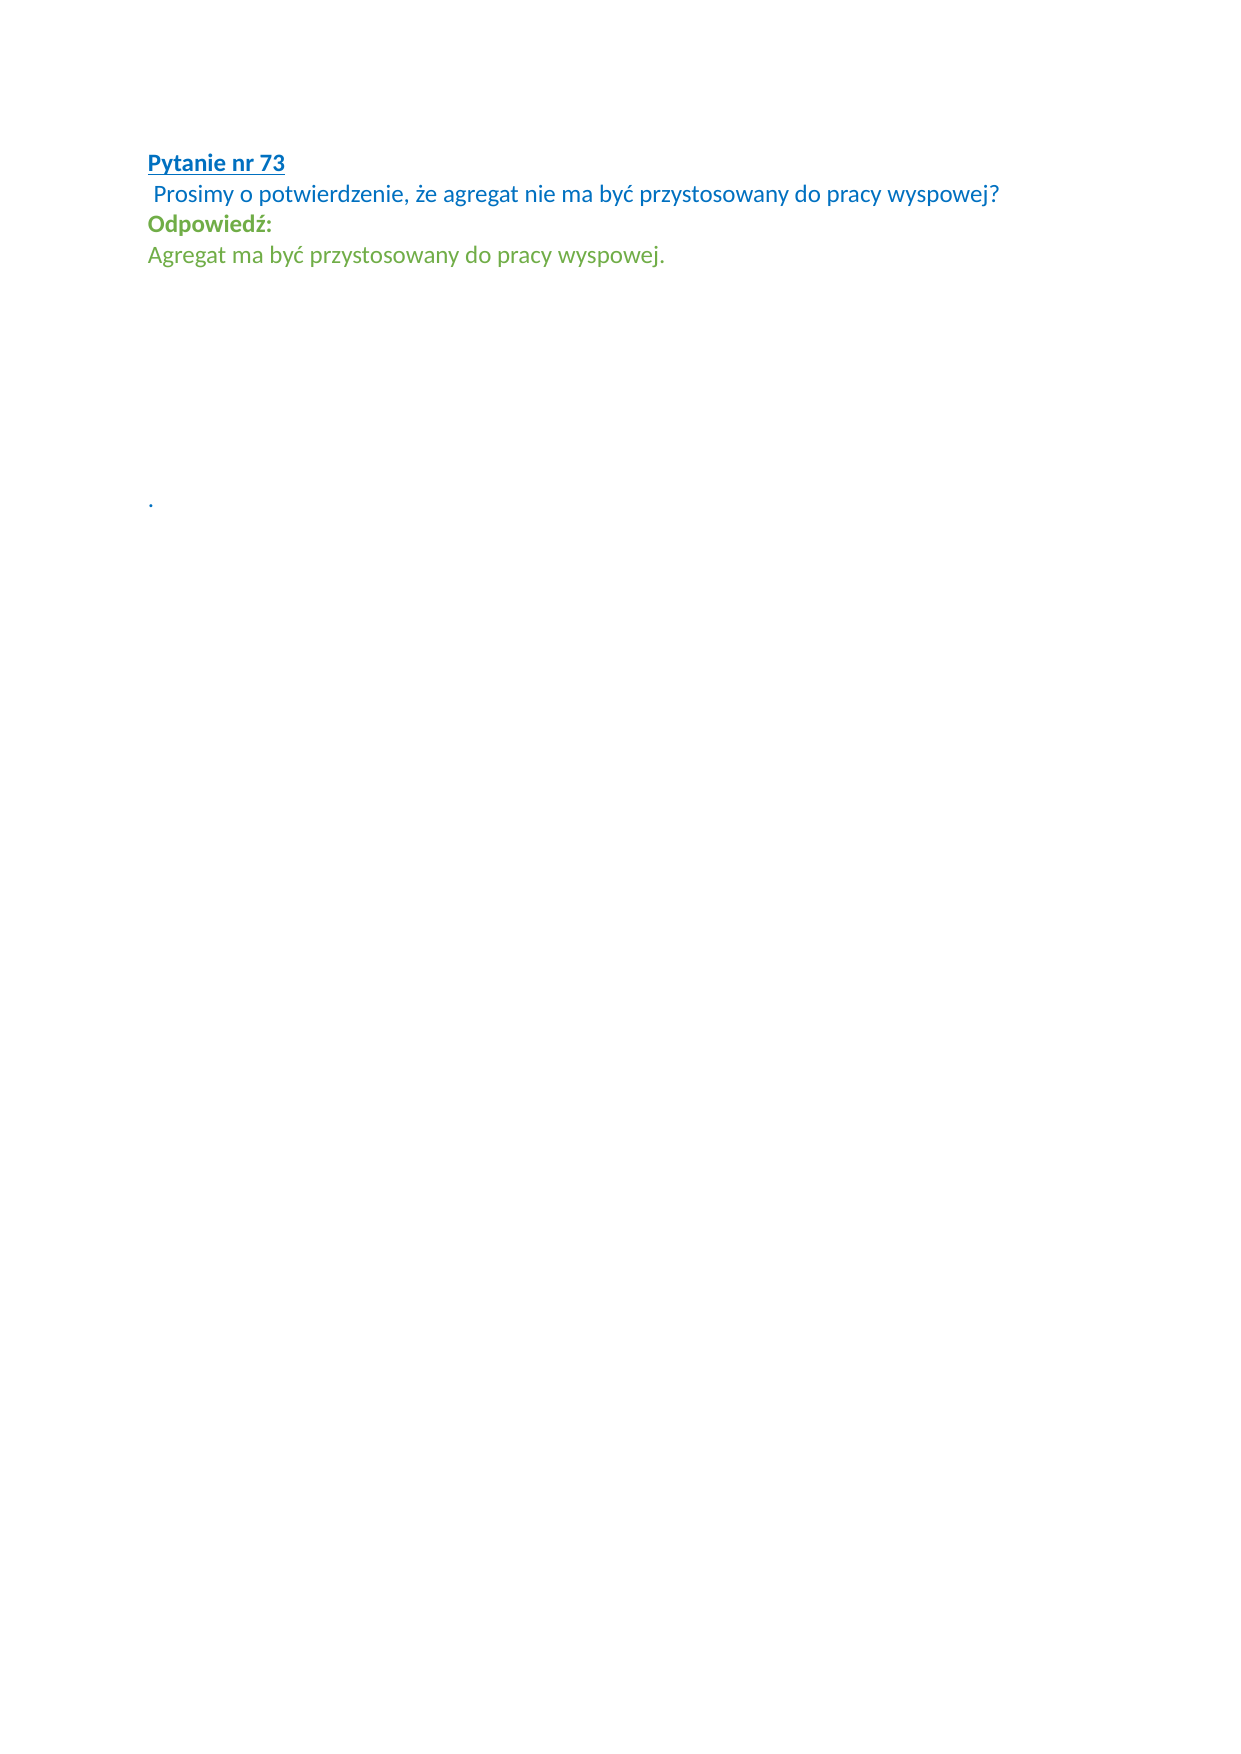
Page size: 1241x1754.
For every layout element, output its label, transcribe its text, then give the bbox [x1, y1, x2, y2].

text . [148, 483, 1093, 514]
text Odpowiedź: [148, 209, 1093, 239]
text Agregat ma być przystosowany do pracy wyspowej. [148, 239, 1093, 270]
text Prosimy o potwierdzenie, że agregat nie ma być przystosowany do pracy wyspowej? [148, 178, 1093, 209]
text Pytanie nr 73 [148, 148, 1093, 178]
